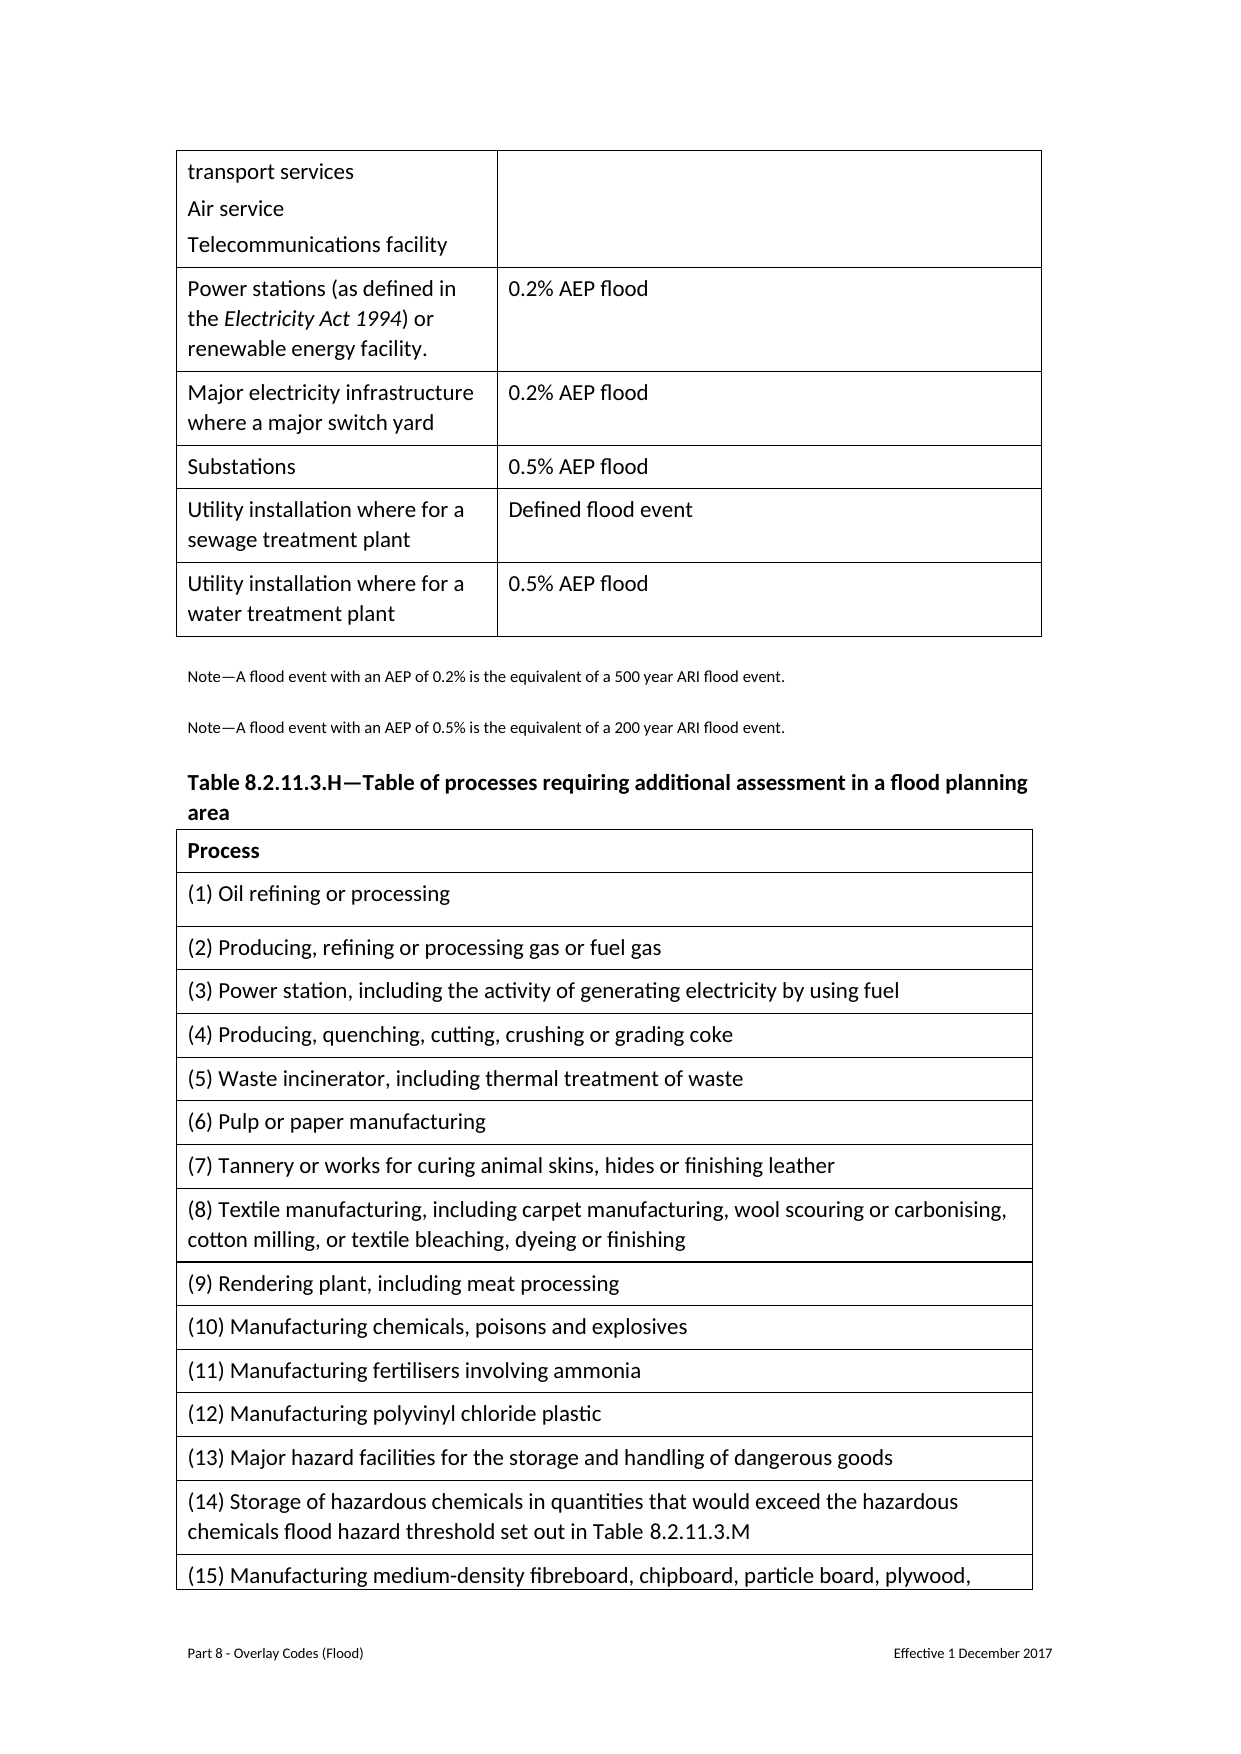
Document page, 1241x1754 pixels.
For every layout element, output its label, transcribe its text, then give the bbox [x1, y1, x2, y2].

table_cell Defined flood event [498, 489, 1041, 562]
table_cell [177, 151, 497, 267]
table_cell (13) Major hazard facilities for the storage and handling of dangerous goods [177, 1437, 1032, 1479]
text Note—A flood event with an AEP of 0.2% is the equivalent of a 500 year ARI flood event. [187, 666, 1053, 686]
table_cell (9) Rendering plant, including meat processing [177, 1263, 1032, 1305]
table_cell (3) Power station, including the activity of generating electricity by using fuel [177, 970, 1032, 1013]
table_cell Power stations (as defined in the Electricity Act 1994) or renewable energy facility. [177, 268, 497, 371]
table_cell (8) Textile manufacturing, including carpet manufacturing, wool scouring or carbonising, cotton milling, or textile bleaching, dyeing or finishing [177, 1189, 1032, 1261]
table_cell (11) Manufacturing fertilisers involving ammonia [177, 1350, 1032, 1392]
table_cell Utility installation where for a water treatment plant [177, 563, 497, 636]
table_cell (10) Manufacturing chemicals, poisons and explosives [177, 1306, 1032, 1349]
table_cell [498, 151, 1041, 267]
table_cell (2) Producing, refining or processing gas or fuel gas [177, 927, 1032, 969]
table_header Process [177, 830, 1032, 872]
text Note—A flood event with an AEP of 0.5% is the equivalent of a 200 year ARI flood event. [187, 717, 1053, 737]
table_cell (4) Producing, quenching, cutting, crushing or grading coke [177, 1014, 1032, 1057]
table_cell Major electricity infrastructure where a major switch yard [177, 372, 497, 444]
table_cell Substations [177, 446, 497, 488]
table_cell (7) Tannery or works for curing animal skins, hides or finishing leather [177, 1145, 1032, 1187]
table_cell (5) Waste incinerator, including thermal treatment of waste [177, 1058, 1032, 1100]
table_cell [177, 1555, 1032, 1589]
table_cell (1) Oil refining or processing [177, 873, 1032, 926]
table_cell 0.2% AEP flood [498, 372, 1041, 444]
subtitle Table 8.2.11.3.H—Table of processes requiring additional assessment in a flood planning area [187, 768, 1053, 826]
table_cell (14) Storage of hazardous chemicals in quantities that would exceed the hazardous chemicals flood hazard threshold set out in Table 8.2.11.3.M [177, 1481, 1032, 1553]
table_cell 0.5% AEP flood [498, 446, 1041, 488]
table_cell (6) Pulp or paper manufacturing [177, 1101, 1032, 1144]
table_cell 0.5% AEP flood [498, 563, 1041, 636]
table_cell 0.2% AEP flood [498, 268, 1041, 371]
table_cell (12) Manufacturing polyvinyl chloride plastic [177, 1393, 1032, 1436]
table_cell Utility installation where for a sewage treatment plant [177, 489, 497, 562]
